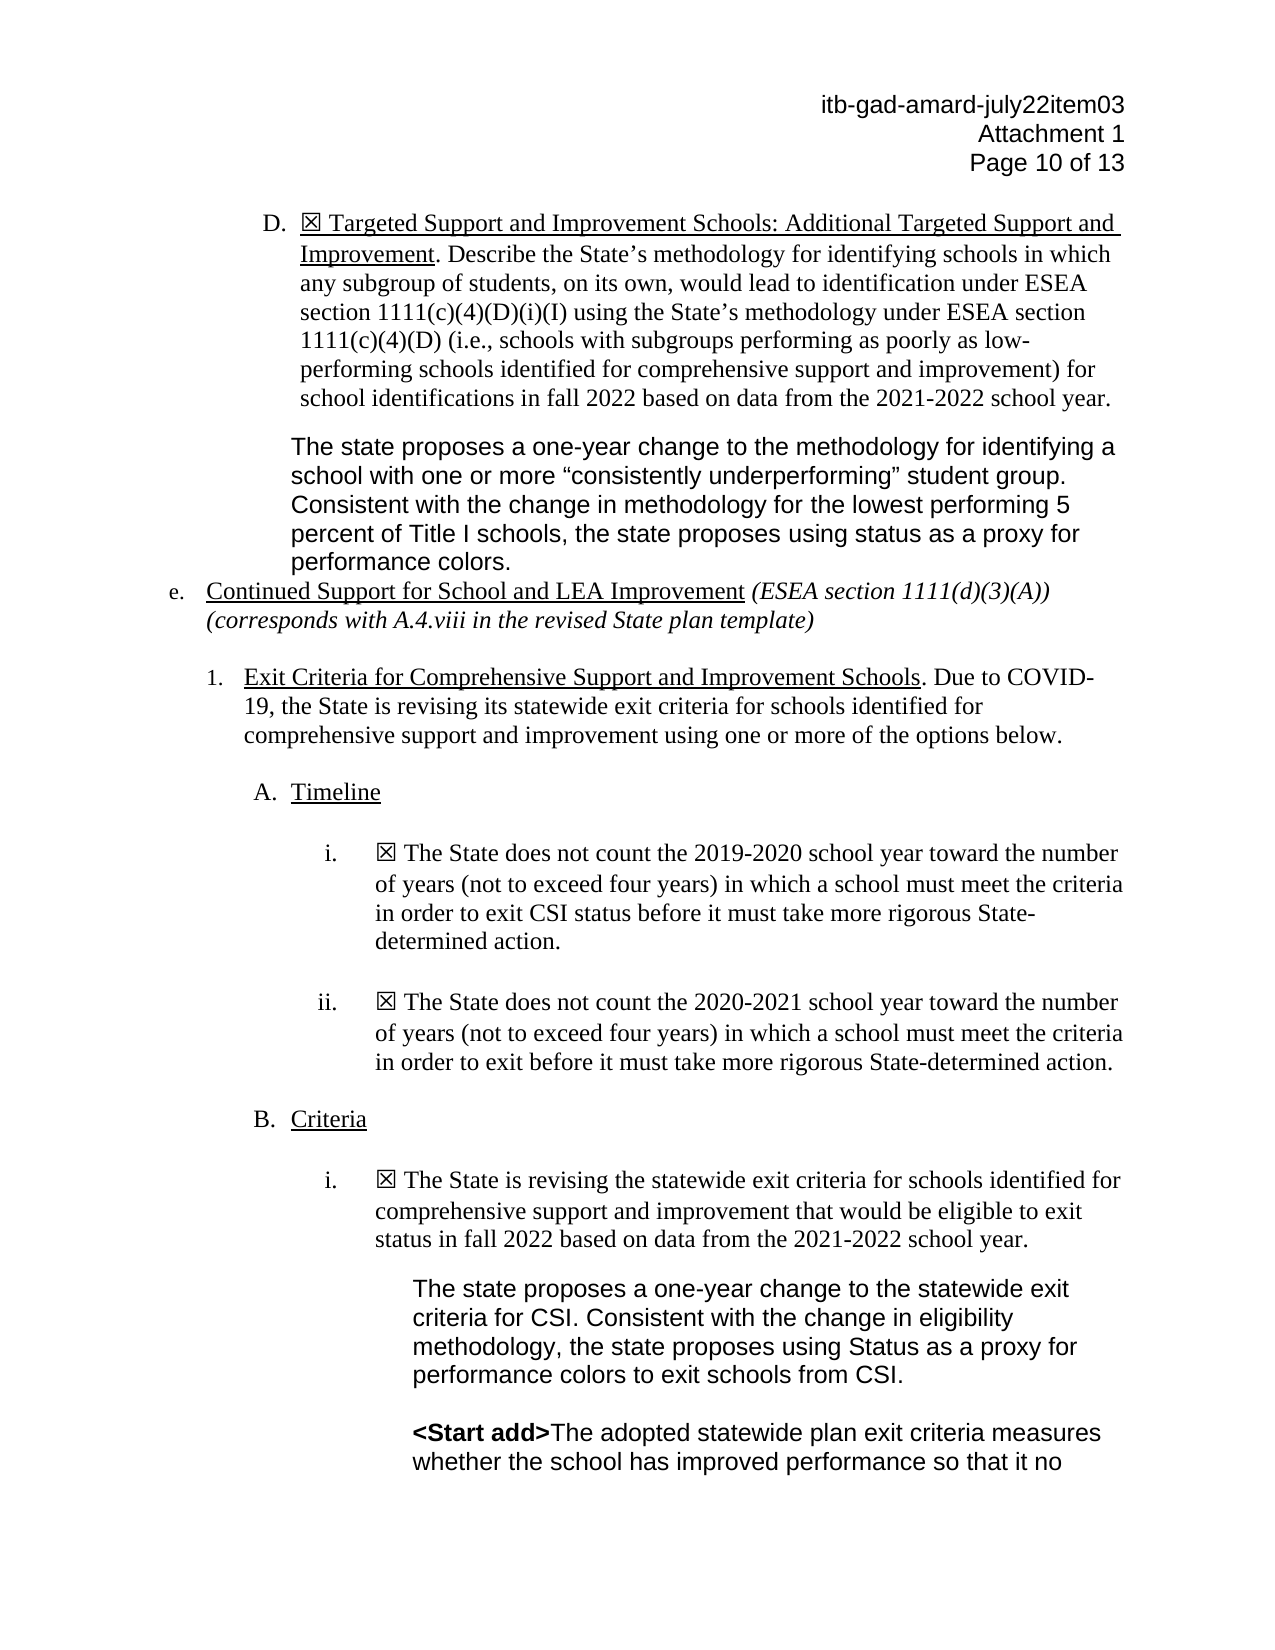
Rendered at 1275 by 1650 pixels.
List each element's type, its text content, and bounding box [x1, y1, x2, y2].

list Targeted Support and Improvement Schools: Additional Targeted Support and Improvement. Describe the State’s methodology for identifying schools in which any subgroup of students, on its own, would lead to identification under ESEA section 1111(c)(4)(D)(i)(I) using the State’s methodology under ESEA section 1111(c)(4)(D) (i.e., schools with subgroups performing as poorly as low-performing schools identified for comprehensive support and improvement) for school identifications in fall 2022 based on data from the 2021-2022 school year. [262, 205, 1125, 412]
list Continued Support for School and LEA Improvement (ESEA section 1111(d)(3)(A)) (corresponds with A.4.viii in the revised State plan template) [169, 576, 1125, 634]
list The State does not count the 2019-2020 school year toward the number of years (not to exceed four years) in which a school must meet the criteria in order to exit CSI status before it must take more rigorous State-determined action. [337, 835, 1125, 955]
list Exit Criteria for Comprehensive Support and Improvement Schools. Due to COVID-19, the State is revising its statewide exit criteria for schools identified for comprehensive support and improvement using one or more of the options below. [206, 662, 1125, 749]
list Criteria [253, 1104, 1125, 1133]
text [412, 1418, 1125, 1475]
list The State is revising the statewide exit criteria for schools identified for comprehensive support and improvement that would be eligible to exit status in fall 2022 based on data from the 2021-2022 school year. [337, 1162, 1125, 1253]
list The State does not count the 2020-2021 school year toward the number of years (not to exceed four years) in which a school must meet the criteria in order to exit before it must take more rigorous State-determined action. [337, 984, 1125, 1076]
list Timeline [253, 777, 1125, 806]
